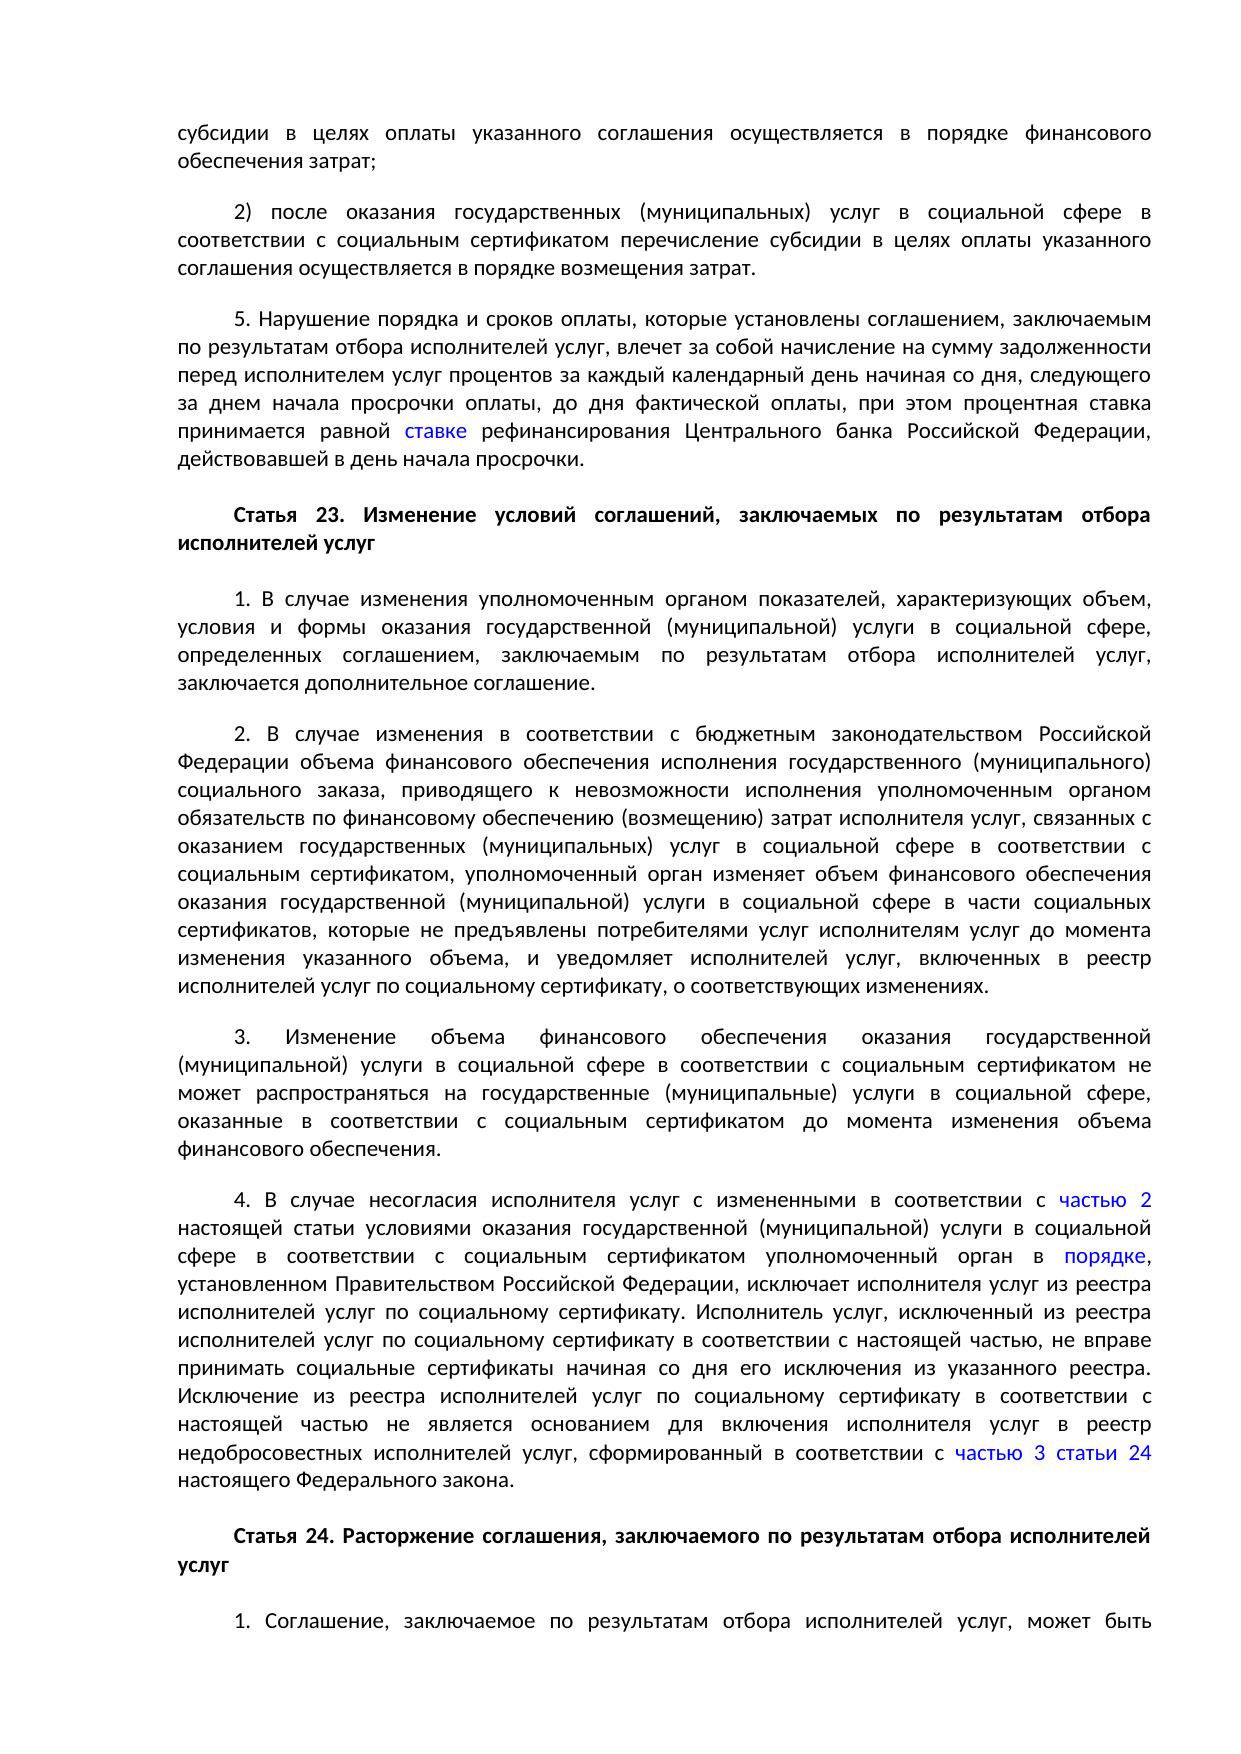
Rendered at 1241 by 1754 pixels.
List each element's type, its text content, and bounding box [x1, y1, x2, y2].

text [177, 1606, 1152, 1634]
text 2) после оказания государственных (муниципальных) услуг в социальной сфере в соответствии с социальным сертификатом перечисление субсидии в целях оплаты указанного соглашения осуществляется в порядке возмещения затрат. [177, 197, 1152, 281]
text 5. Нарушение порядка и сроков оплаты, которые установлены соглашением, заключаемым по результатам отбора исполнителей услуг, влечет за собой начисление на сумму задолженности перед исполнителем услуг процентов за каждый календарный день начиная со дня, следующего за днем начала просрочки оплаты, до дня фактической оплаты, при этом процентная ставка принимается равной ставке рефинансирования Центрального банка Российской Федерации, действовавшей в день начала просрочки. [177, 304, 1152, 472]
text 1. В случае изменения уполномоченным органом показателей, характеризующих объем, условия и формы оказания государственной (муниципальной) услуги в социальной сфере, определенных соглашением, заключаемым по результатам отбора исполнителей услуг, заключается дополнительное соглашение. [177, 584, 1152, 696]
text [177, 118, 1152, 174]
title Статья 24. Расторжение соглашения, заключаемого по результатам отбора исполнителей услуг [177, 1522, 1152, 1578]
text 3. Изменение объема финансового обеспечения оказания государственной (муниципальной) услуги в социальной сфере в соответствии с социальным сертификатом не может распространяться на государственные (муниципальные) услуги в социальной сфере, оказанные в соответствии с социальным сертификатом до момента изменения объема финансового обеспечения. [177, 1022, 1152, 1162]
text 2. В случае изменения в соответствии с бюджетным законодательством Российской Федерации объема финансового обеспечения исполнения государственного (муниципального) социального заказа, приводящего к невозможности исполнения уполномоченным органом обязательств по финансовому обеспечению (возмещению) затрат исполнителя услуг, связанных с оказанием государственных (муниципальных) услуг в социальной сфере в соответствии с социальным сертификатом, уполномоченный орган изменяет объем финансового обеспечения оказания государственной (муниципальной) услуги в социальной сфере в части социальных сертификатов, которые не предъявлены потребителями услуг исполнителям услуг до момента изменения указанного объема, и уведомляет исполнителей услуг, включенных в реестр исполнителей услуг по социальному сертификату, о соответствующих изменениях. [177, 719, 1152, 999]
text 4. В случае несогласия исполнителя услуг с измененными в соответствии с частью 2 настоящей статьи условиями оказания государственной (муниципальной) услуги в социальной сфере в соответствии с социальным сертификатом уполномоченный орган в порядке, установленном Правительством Российской Федерации, исключает исполнителя услуг из реестра исполнителей услуг по социальному сертификату. Исполнитель услуг, исключенный из реестра исполнителей услуг по социальному сертификату в соответствии с настоящей частью, не вправе принимать социальные сертификаты начиная со дня его исключения из указанного реестра. Исключение из реестра исполнителей услуг по социальному сертификату в соответствии с настоящей частью не является основанием для включения исполнителя услуг в реестр недобросовестных исполнителей услуг, сформированный в соответствии с частью 3 статьи 24 настоящего Федерального закона. [177, 1185, 1152, 1494]
title Статья 23. Изменение условий соглашений, заключаемых по результатам отбора исполнителей услуг [177, 500, 1152, 556]
